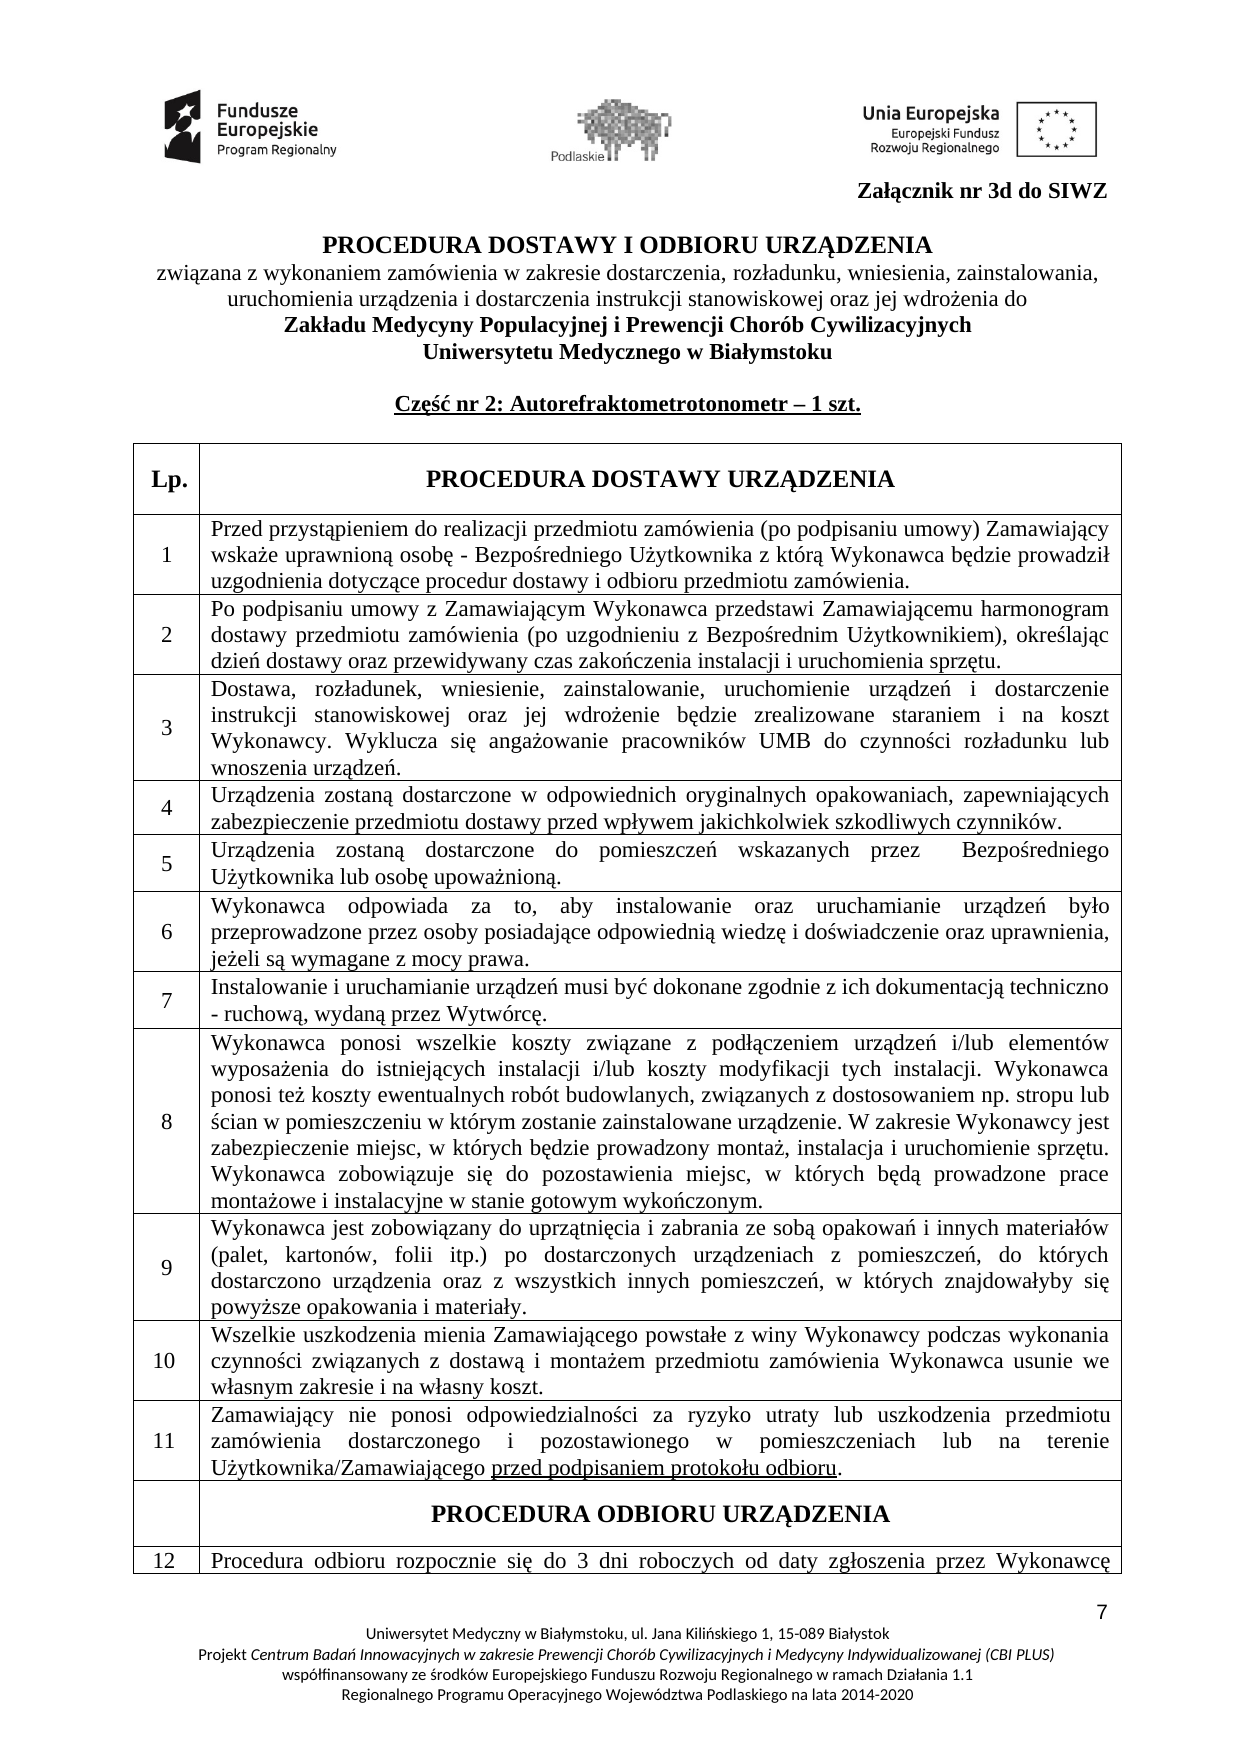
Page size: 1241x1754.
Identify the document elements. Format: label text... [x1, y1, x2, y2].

text Załącznik nr 3d do SIWZ [148, 177, 1107, 203]
table_cell Urządzenia zostaną dostarczone do pomieszczeń wskazanych przez Bezpośredniego Użytkownika lub osobę upoważnioną. [200, 835, 1121, 891]
table_cell [134, 675, 199, 780]
text Część nr 2: Autorefraktometrotonometr – 1 szt. [148, 390, 1107, 417]
table_cell Urządzenia zostaną dostarczone w odpowiednich oryginalnych opakowaniach, zapewniających zabezpieczenie przedmiotu dostawy przed wpływem jakichkolwiek szkodliwych czynników. [200, 781, 1121, 834]
picture [155, 88, 1101, 166]
text PROCEDURA DOSTAWY I ODBIORU URZĄDZENIA [148, 230, 1107, 259]
table_cell [134, 1029, 199, 1213]
table_cell [134, 515, 199, 594]
table_cell [134, 1481, 199, 1546]
table_cell Dostawa, rozładunek, wniesienie, zainstalowanie, uruchomienie urządzeń i dostarczenie instrukcji stanowiskowej oraz jej wdrożenie będzie zrealizowane staraniem i na koszt Wykonawcy. Wyklucza się angażowanie pracowników UMB do czynności rozładunku lub wnoszenia urządzeń. [200, 675, 1121, 780]
table_cell Wykonawca odpowiada za to, aby instalowanie oraz uruchamianie urządzeń było przeprowadzone przez osoby posiadające odpowiednią wiedzę i doświadczenie oraz uprawnienia, jeżeli są wymagane z mocy prawa. [200, 892, 1121, 971]
table_header PROCEDURA DOSTAWY URZĄDZENIA [200, 444, 1121, 514]
table_cell [134, 892, 199, 971]
table_cell [134, 1321, 199, 1400]
table_cell [134, 1401, 199, 1480]
table_cell [134, 972, 199, 1028]
table_cell [134, 595, 199, 674]
table_header Lp. [134, 444, 199, 514]
table_cell Procedura odbioru urządzeNIA [200, 1481, 1121, 1546]
text Zakładu Medycyny Populacyjnej i Prewencji Chorób Cywilizacyjnych [148, 311, 1107, 338]
table_cell Po podpisaniu umowy z Zamawiającym Wykonawca przedstawi Zamawiającemu harmonogram dostawy przedmiotu zamówienia (po uzgodnieniu z Bezpośrednim Użytkownikiem), określając dzień dostawy oraz przewidywany czas zakończenia instalacji i uruchomienia sprzętu. [200, 595, 1121, 674]
table_cell [134, 1214, 199, 1320]
table_cell Zamawiający nie ponosi odpowiedzialności za ryzyko utraty lub uszkodzenia przedmiotu zamówienia dostarczonego i pozostawionego w pomieszczeniach lub na terenie Użytkownika/Zamawiającego przed podpisaniem protokołu odbioru. [200, 1401, 1121, 1480]
table_cell [134, 1547, 199, 1573]
table_cell Przed przystąpieniem do realizacji przedmiotu zamówienia (po podpisaniu umowy) Zamawiający wskaże uprawnioną osobę - Bezpośredniego Użytkownika z którą Wykonawca będzie prowadził uzgodnienia dotyczące procedur dostawy i odbioru przedmiotu zamówienia. [200, 515, 1121, 594]
table_cell Wykonawca ponosi wszelkie koszty związane z podłączeniem urządzeń i/lub elementów wyposażenia do istniejących instalacji i/lub koszty modyfikacji tych instalacji. Wykonawca ponosi też koszty ewentualnych robót budowlanych, związanych z dostosowaniem np. stropu lub ścian w pomieszczeniu w którym zostanie zainstalowane urządzenie. W zakresie Wykonawcy jest zabezpieczenie miejsc, w których będzie prowadzony montaż, instalacja i uruchomienie sprzętu. Wykonawca zobowiązuje się do pozostawienia miejsc, w których będą prowadzone prace montażowe i instalacyjne w stanie gotowym wykończonym. [200, 1029, 1121, 1213]
table_cell Wykonawca jest zobowiązany do uprzątnięcia i zabrania ze sobą opakowań i innych materiałów (palet, kartonów, folii itp.) po dostarczonych urządzeniach z pomieszczeń, do których dostarczono urządzenia oraz z wszystkich innych pomieszczeń, w których znajdowałyby się powyższe opakowania i materiały. [200, 1214, 1121, 1320]
text Uniwersytetu Medycznego w Białymstoku [148, 338, 1107, 364]
table_cell Wszelkie uszkodzenia mienia Zamawiającego powstałe z winy Wykonawcy podczas wykonania czynności związanych z dostawą i montażem przedmiotu zamówienia Wykonawca usunie we własnym zakresie i na własny koszt. [200, 1321, 1121, 1400]
table_cell Instalowanie i uruchamianie urządzeń musi być dokonane zgodnie z ich dokumentacją techniczno - ruchową, wydaną przez Wytwórcę. [200, 972, 1121, 1028]
table_cell [134, 835, 199, 891]
text związana z wykonaniem zamówienia w zakresie dostarczenia, rozładunku, wniesienia, zainstalowania, uruchomienia urządzenia i dostarczenia instrukcji stanowiskowej oraz jej wdrożenia do [148, 259, 1107, 311]
table_cell [134, 781, 199, 834]
